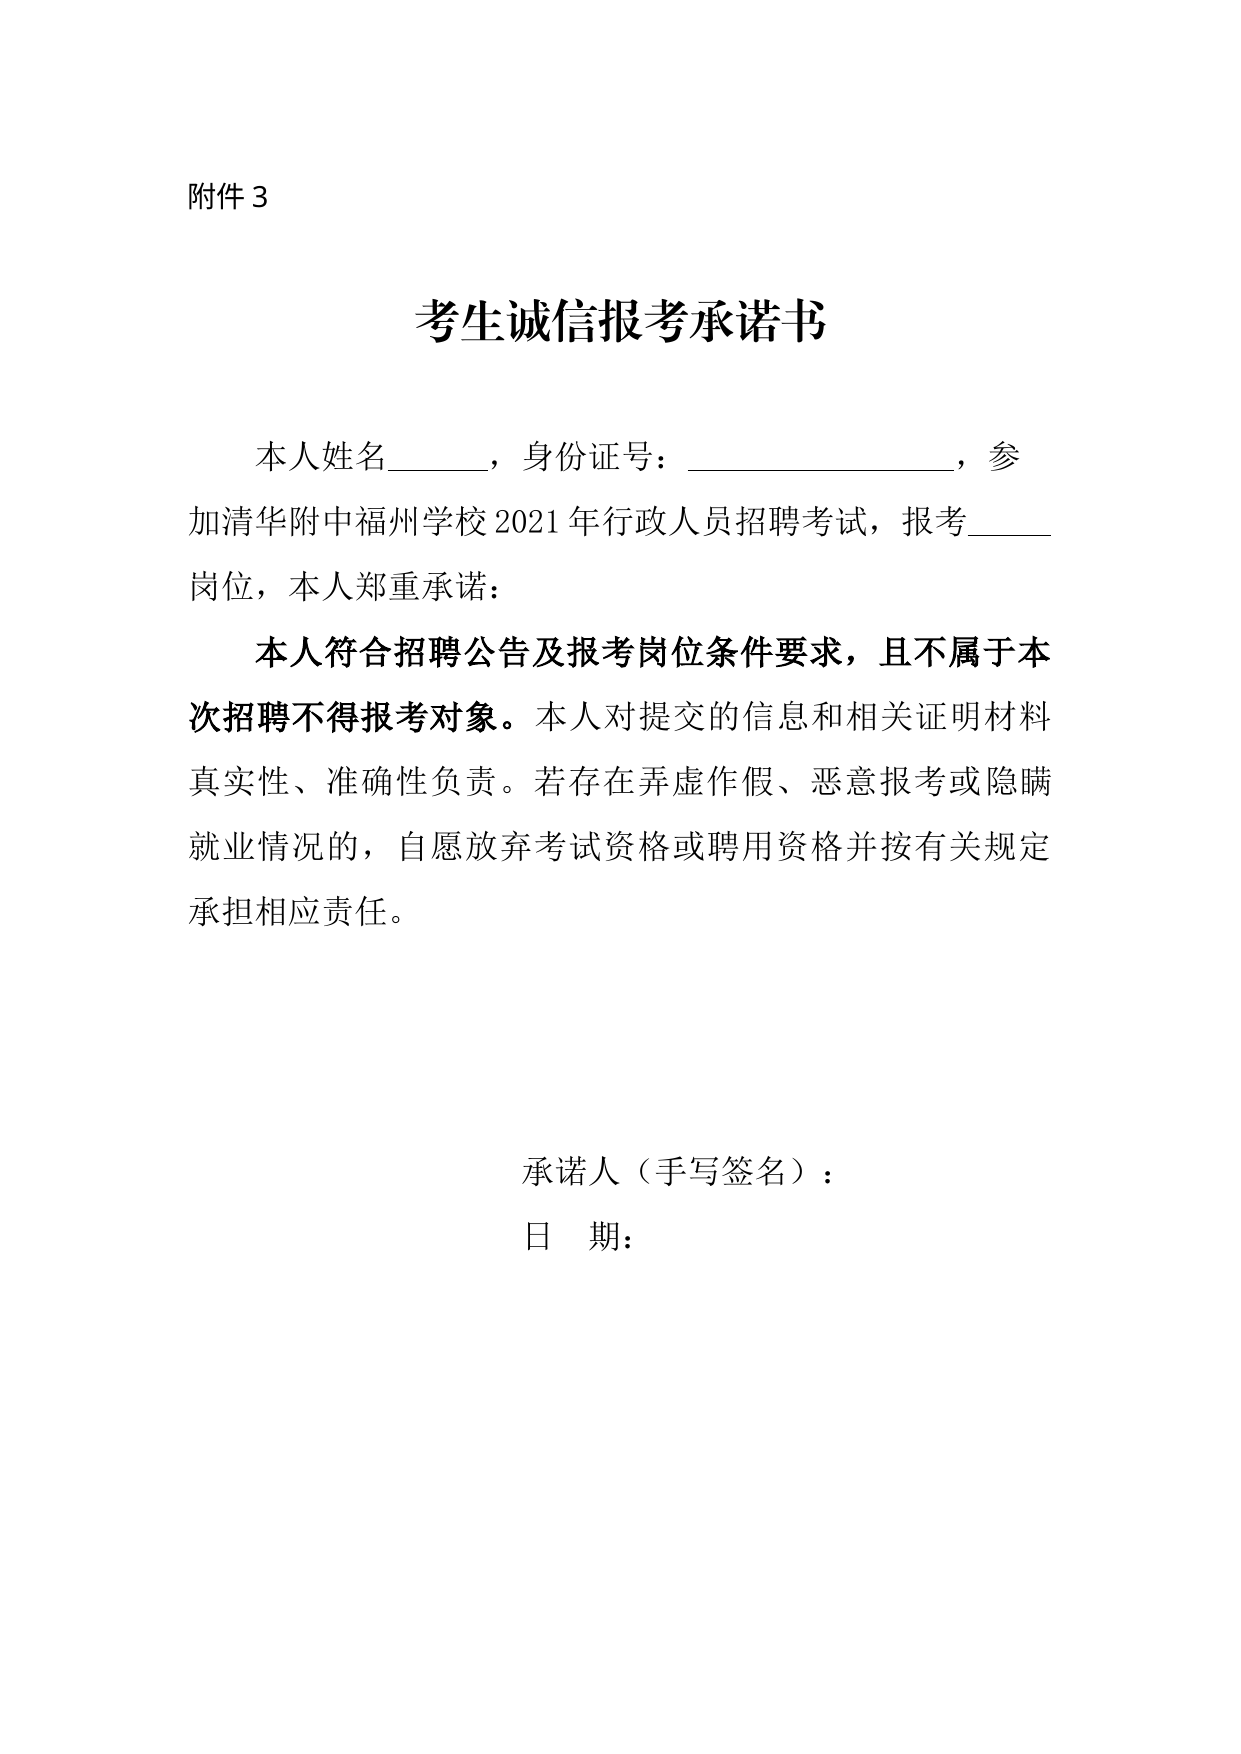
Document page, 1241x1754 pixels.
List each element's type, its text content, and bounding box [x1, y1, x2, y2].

text 本人符合招聘公告及报考岗位条件要求，且不属于本次招聘不得报考对象。本人对提交的信息和相关证明材料真实性、准确性负责。若存在弄虚作假、恶意报考或隐瞒就业情况的，自愿放弃考试资格或聘用资格并按有关规定承担相应责任。 [187, 617, 1053, 942]
text 日 期： [187, 1202, 1053, 1267]
text 考生诚信报考承诺书 [187, 292, 1053, 357]
text 本人姓名 ，身份证号： ，参加清华附中福州学校2021年行政人员招聘考试，报考 岗位，本人郑重承诺： [187, 422, 1053, 617]
text 承诺人（手写签名）： [187, 1137, 1053, 1202]
text 附件3 [187, 162, 1053, 227]
